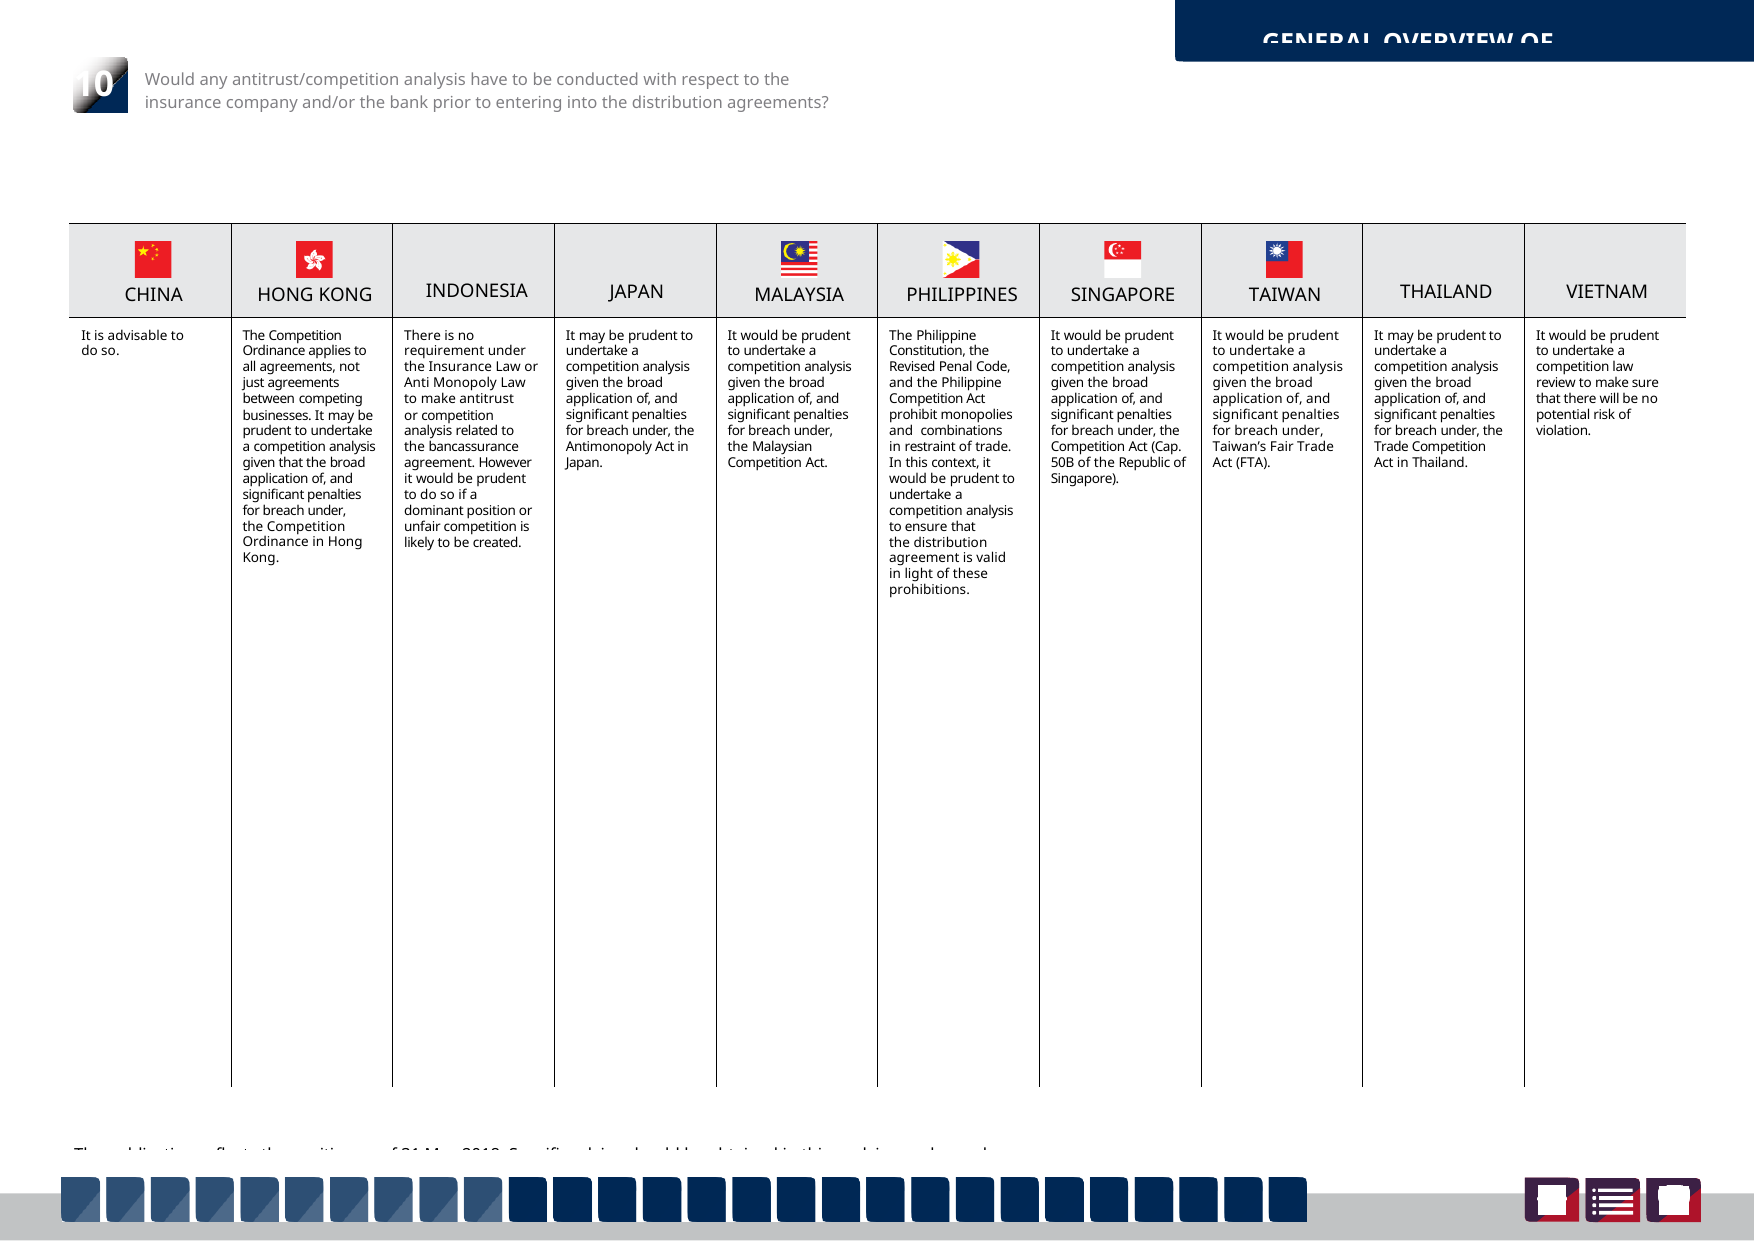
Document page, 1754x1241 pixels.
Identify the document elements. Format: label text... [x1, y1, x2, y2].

table_header VIETNAM [1525, 224, 1686, 317]
table_cell It may be prudent to undertake a competition analysis given the broad application of, and significant penalties for breach under, the Antimonopoly Act in Japan. [555, 318, 716, 1087]
table_header HONG KONG [232, 224, 392, 317]
table_cell It would be prudent to undertake a competition analysis given the broad application of, and significant penalties for breach under, Taiwan’s Fair Trade Act (FTA). [1202, 318, 1362, 1087]
picture [61, 1177, 1307, 1222]
table_cell It would be prudent to undertake a competition analysis given the broad application of, and significant penalties for breach under, the Malaysian Competition Act. [717, 318, 877, 1087]
picture [942, 241, 980, 278]
table_cell It would be prudent to undertake a competition analysis given the broad application of, and significant penalties for breach under, the Competition Act (Cap. 50B of the Republic of Singapore). [1040, 318, 1201, 1087]
text Would any antitrust/competition analysis have to be conducted with respect to the insurance company and/or the bank prior to entering into the distribution agreements? [144, 68, 849, 113]
table_header CHINA [69, 224, 231, 317]
picture [134, 241, 172, 278]
picture [781, 241, 818, 278]
table_cell The Competition Ordinance applies to all agreements, not just agreements between competing businesses. It may be prudent to undertake a competition analysis given that the broad application of, and significant penalties for breach under, the Competition Ordinance in Hong Kong. [232, 318, 392, 1087]
picture [1266, 241, 1303, 278]
table_header JAPAN [555, 224, 716, 317]
table_header MALAYSIA [717, 224, 877, 317]
table_cell The Philippine Constitution, the Revised Penal Code, and the Philippine Competition Act prohibit monopolies and combinations in restraint of trade. In this context, it would be prudent to undertake a competition analysis to ensure that the distribution agreement is valid in light of these prohibitions. [878, 318, 1039, 1087]
picture [296, 241, 333, 278]
table_cell It may be prudent to undertake a competition analysis given the broad application of, and significant penalties for breach under, the Trade Competition Act in Thailand. [1363, 318, 1524, 1087]
table_header THAILAND [1363, 224, 1524, 317]
picture [1537, 1185, 1567, 1215]
table_header TAIWAN [1202, 224, 1362, 317]
table_cell It would be prudent to undertake a competition law review to make sure that there will be no potential risk of violation. [1525, 318, 1686, 1087]
picture [1104, 241, 1142, 278]
picture [1658, 1185, 1690, 1215]
picture [73, 57, 128, 113]
table_header INDONESIA [393, 224, 554, 317]
table_cell There is no requirement under the Insurance Law or Anti Monopoly Law to make antitrust or competition analysis related to the bancassurance agreement. However it would be prudent to do so if a dominant position or unfair competition is likely to be created. [393, 318, 554, 1087]
table_cell It is advisable to do so. [69, 318, 231, 1087]
table_header PHILIPPINES [878, 224, 1039, 317]
table_header SINGAPORE [1040, 224, 1201, 317]
